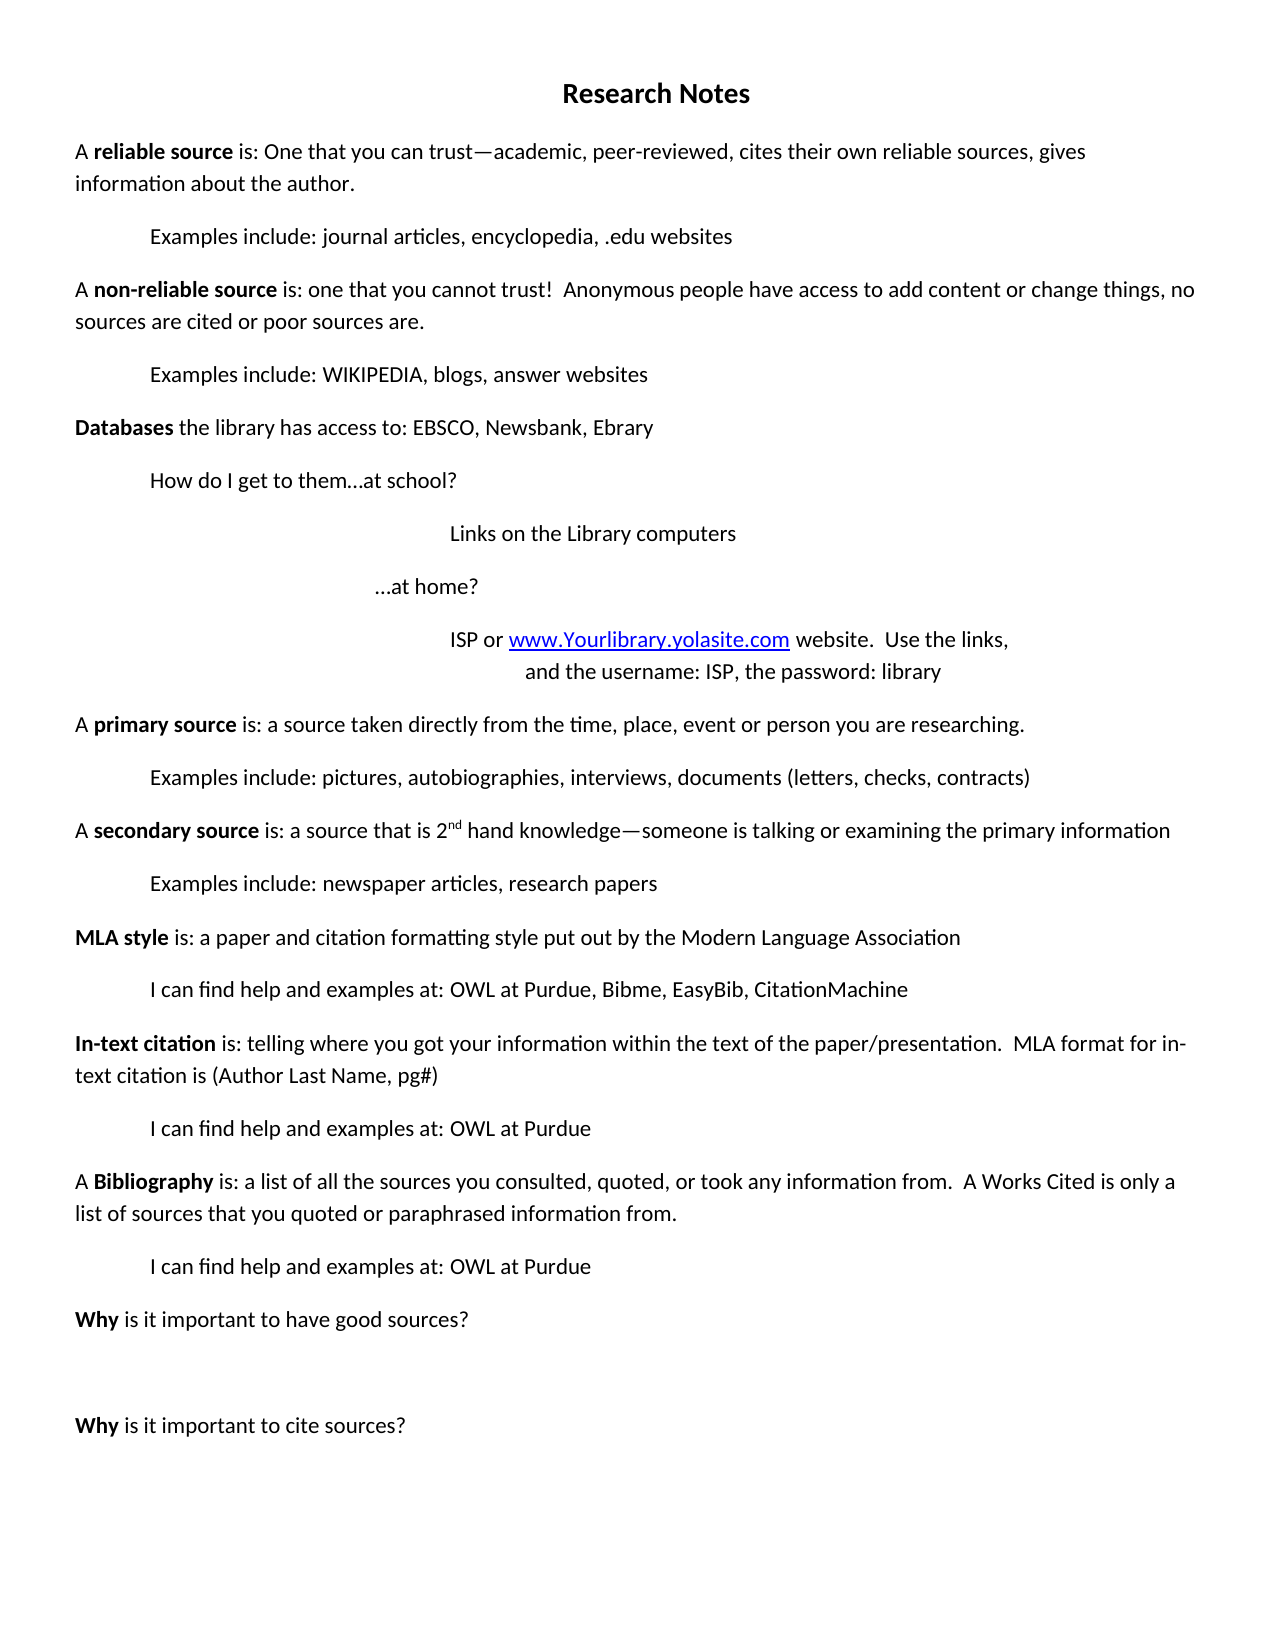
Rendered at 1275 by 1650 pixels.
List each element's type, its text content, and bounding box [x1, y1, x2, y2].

text I can find help and examples at: OWL at Purdue [75, 1114, 1200, 1142]
text Research Notes [112, 75, 1200, 111]
text Databases the library has access to: EBSCO, Newsbank, Ebrary [75, 413, 1200, 441]
text A non-reliable source is: one that you cannot trust! Anonymous people have access to add content or change things, no sources are cited or poor sources are. [75, 275, 1200, 335]
text Why is it important to cite sources? [75, 1411, 1200, 1439]
text Why is it important to have good sources? [75, 1305, 1200, 1333]
text …at home? [75, 572, 1200, 600]
text A secondary source is: a source that is 2nd hand knowledge—someone is talking or examining the primary information [75, 817, 1200, 844]
text Links on the Library computers [75, 519, 1200, 547]
text A Bibliography is: a list of all the sources you consulted, quoted, or took any information from. A Works Cited is only a list of sources that you quoted or paraphrased information from. [75, 1167, 1200, 1227]
text I can find help and examples at: OWL at Purdue, Bibme, EasyBib, CitationMachine [75, 976, 1200, 1004]
text A primary source is: a source taken directly from the time, place, event or person you are researching. [75, 711, 1200, 738]
text A reliable source is: One that you can trust—academic, peer-reviewed, cites their own reliable sources, gives information about the author. [75, 137, 1200, 197]
text ISP or www.Yourlibrary.yolasite.com website. Use the links, and the username: ISP, the password: library [75, 625, 1200, 686]
text How do I get to them…at school? [75, 466, 1200, 494]
text I can find help and examples at: OWL at Purdue [75, 1252, 1200, 1280]
text MLA style is: a paper and citation formatting style put out by the Modern Language Association [75, 923, 1200, 951]
text Examples include: pictures, autobiographies, interviews, documents (letters, checks, contracts) [75, 763, 1200, 792]
text In-text citation is: telling where you got your information within the text of the paper/presentation. MLA format for in-text citation is (Author Last Name, pg#) [75, 1029, 1200, 1089]
text Examples include: journal articles, encyclopedia, .edu websites [112, 222, 1200, 250]
text Examples include: newspaper articles, research papers [75, 869, 1200, 898]
text Examples include: WIKIPEDIA, blogs, answer websites [112, 360, 1200, 388]
